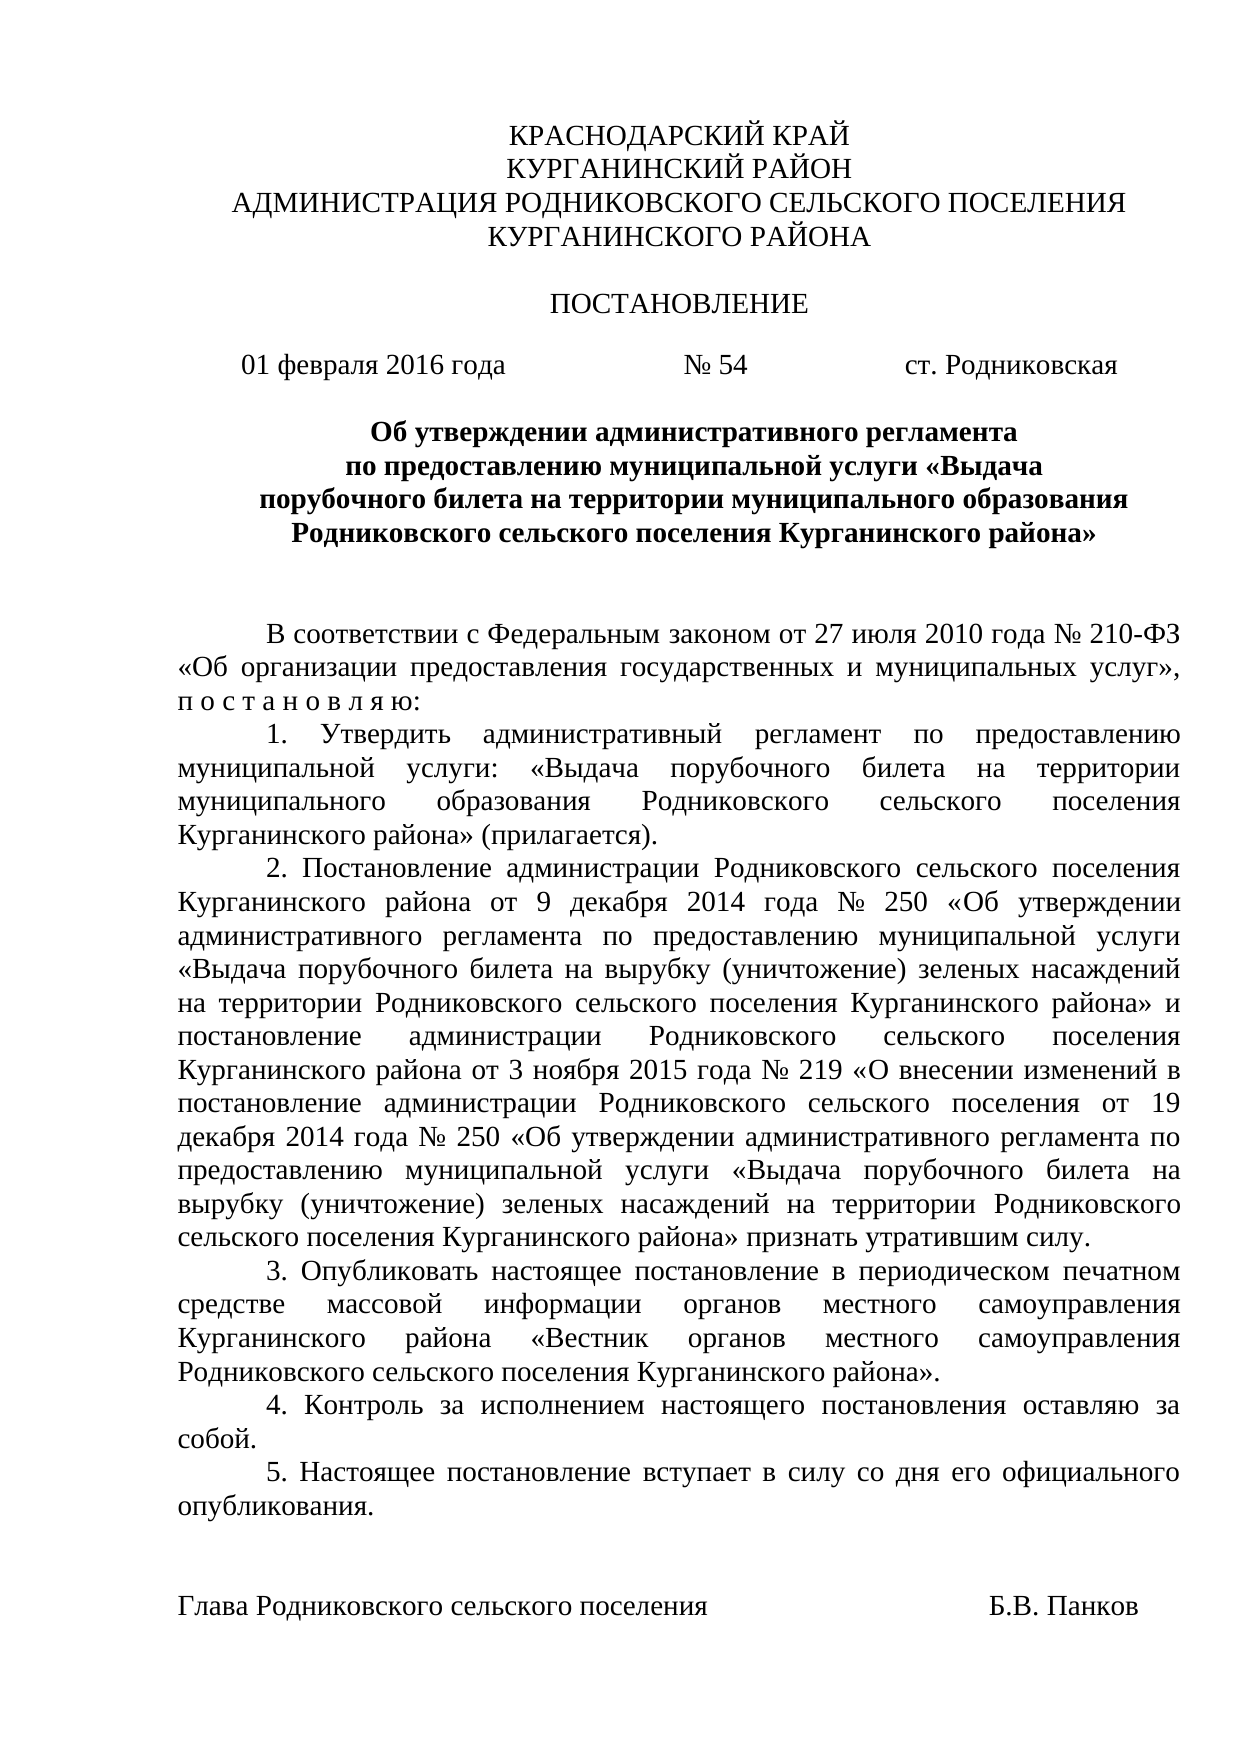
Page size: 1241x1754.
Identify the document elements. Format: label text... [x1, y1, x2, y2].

text КРАСНОДАРСКИЙ КРАЙ [177, 118, 1181, 152]
text В соответствии с Федеральным законом от 27 июля 2010 года № 210-ФЗ «Об организации предоставления государственных и муниципальных услуг», п о с т а н о в л я ю: [177, 616, 1181, 716]
text 1. Утвердить административный регламент по предоставлению муниципальной услуги: «Выдача порубочного билета на территории муниципального образования Родниковского сельского поселения Курганинского района» (прилагается). [177, 716, 1181, 851]
text 2. Постановление администрации Родниковского сельского поселения Курганинского района от 9 декабря 2014 года № 250 «Об утверждении административного регламента по предоставлению муниципальной услуги «Выдача порубочного билета на вырубку (уничтожение) зеленых насаждений на территории Родниковского сельского поселения Курганинского района» и постановление администрации Родниковского сельского поселения Курганинского района от 3 ноября 2015 года № 219 «О внесении изменений в постановление администрации Родниковского сельского поселения от 19 декабря 2014 года № 250 «Об утверждении административного регламента по предоставлению муниципальной услуги «Выдача порубочного билета на вырубку (уничтожение) зеленых насаждений на территории Родниковского сельского поселения Курганинского района» признать утратившим силу. [177, 851, 1181, 1253]
text 01 февраля 2016 года № 54 ст. Родниковская [177, 347, 1181, 381]
text АДМИНИСТРАЦИЯ РОДНИКОВСКОГО СЕЛЬСКОГО ПОСЕЛЕНИЯ [177, 185, 1181, 219]
text 5. Настоящее постановление вступает в силу со дня его официального опубликования. [177, 1454, 1181, 1521]
text порубочного билета на территории муниципального образования Родниковского сельского поселения Курганинского района» [207, 482, 1181, 549]
text ПОСТАНОВЛЕНИЕ [177, 286, 1181, 319]
text 3. Опубликовать настоящее постановление в периодическом печатном средстве массовой информации органов местного самоуправления Курганинского района «Вестник органов местного самоуправления Родниковского сельского поселения Курганинского района». [177, 1253, 1181, 1387]
text 4. Контроль за исполнением настоящего постановления оставляю за собой. [177, 1387, 1181, 1454]
text КУРГАНИНСКОГО РАЙОНА [177, 219, 1181, 252]
text по предоставлению муниципальной услуги «Выдача [207, 448, 1181, 482]
text Об утверждении административного регламента [207, 414, 1181, 448]
text КУРГАНИНСКИЙ РАЙОН [177, 152, 1181, 185]
text Глава Родниковского сельского поселения Б.В. Панков [177, 1588, 1181, 1622]
